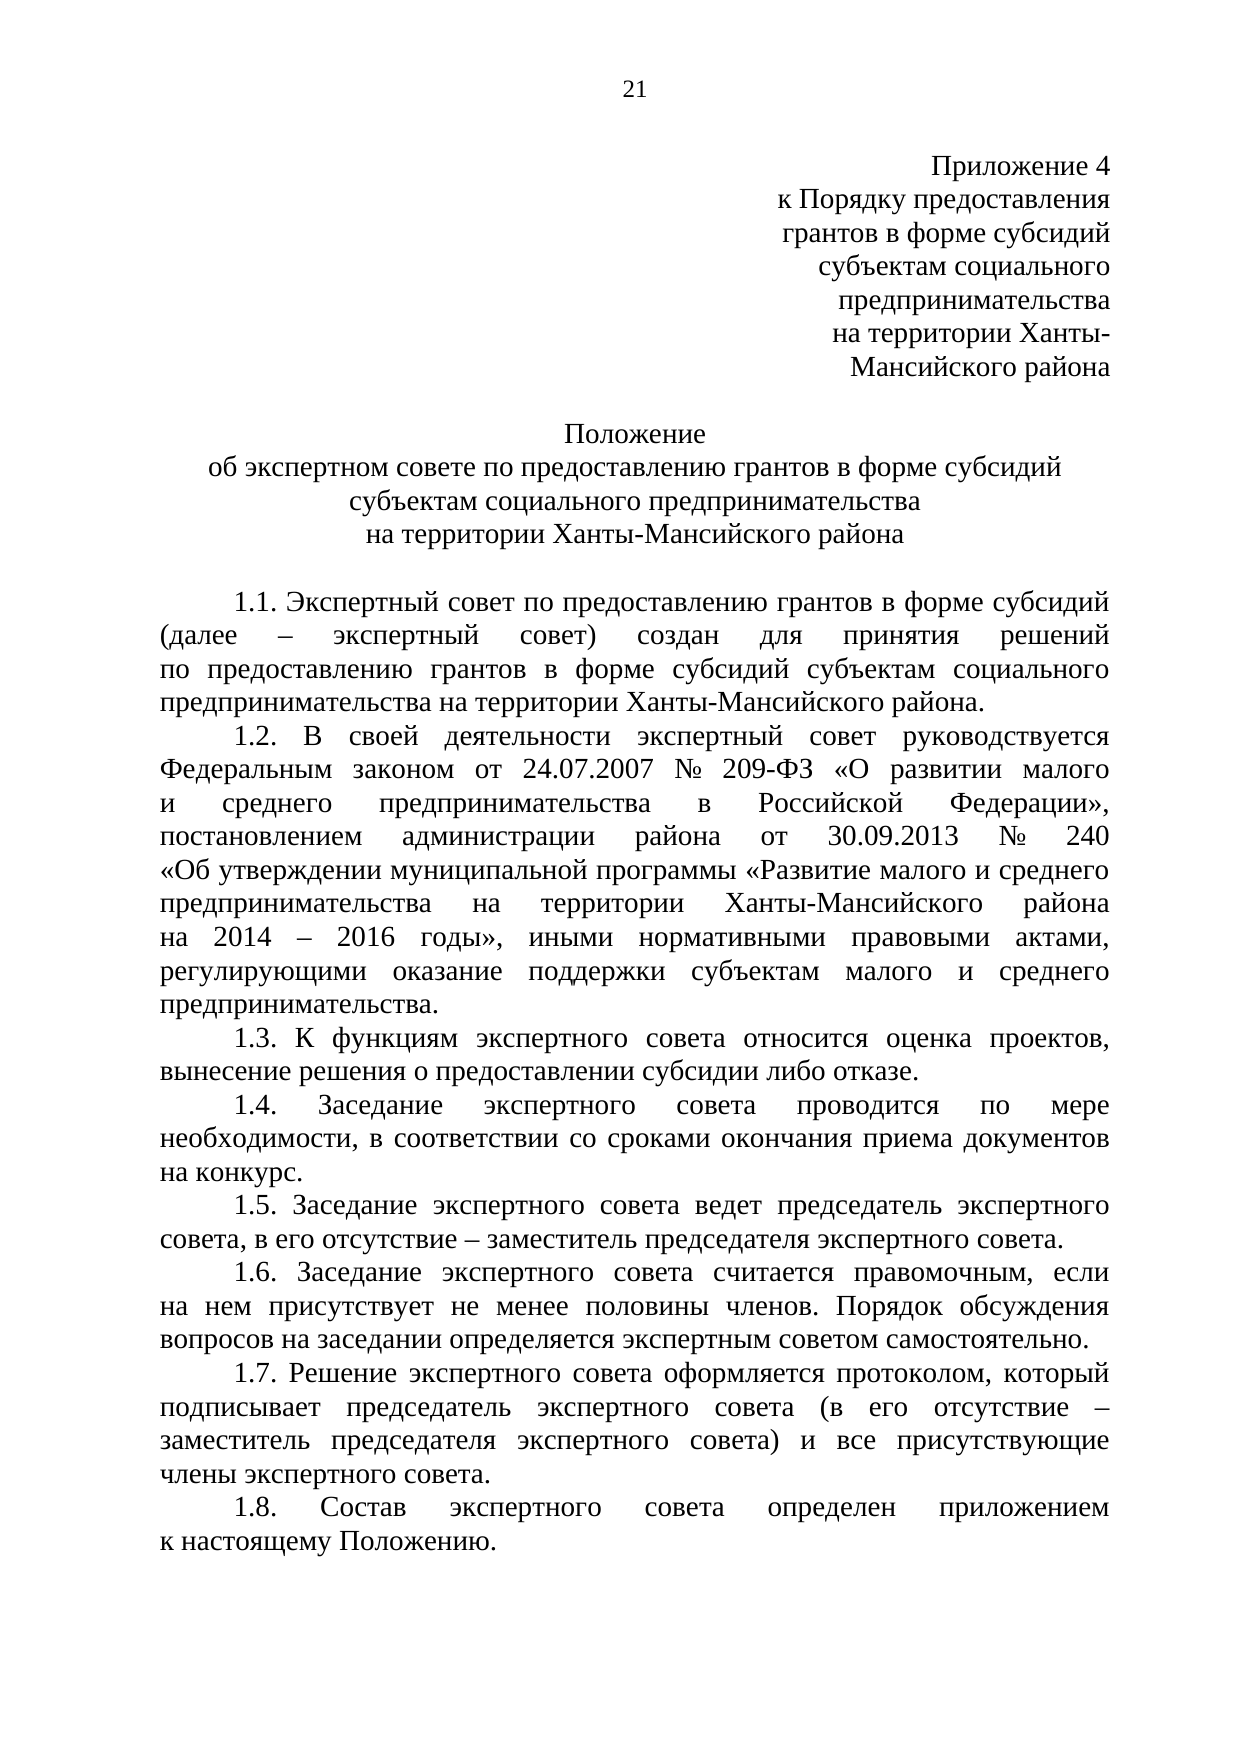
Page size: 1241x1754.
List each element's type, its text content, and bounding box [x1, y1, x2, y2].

text Положение [159, 416, 1110, 449]
text Мансийского района [159, 349, 1110, 382]
text 1.6. Заседание экспертного совета считается правомочным, если на нем присутствует не менее половины членов. Порядок обсуждения вопросов на заседании определяется экспертным советом самостоятельно. [159, 1254, 1110, 1355]
text 1.2. В своей деятельности экспертный совет руководствуется Федеральным законом от 24.07.2007 № 209-ФЗ «О развитии малого и среднего предпринимательства в Российской Федерации», постановлением администрации района от 30.09.2013 № 240 «Об утверждении муниципальной программы «Развитие малого и среднего предпринимательства на территории Ханты-Мансийского района на 2014 – 2016 годы», иными нормативными правовыми актами, регулирующими оказание поддержки субъектам малого и среднего предпринимательства. [159, 718, 1110, 1020]
text 1.3. К функциям экспертного совета относится оценка проектов, вынесение решения о предоставлении субсидии либо отказе. [159, 1020, 1110, 1087]
text на территории Ханты-Мансийского района [159, 517, 1110, 550]
text предпринимательства [159, 282, 1110, 315]
text 1.5. Заседание экспертного совета ведет председатель экспертного совета, в его отсутствие – заместитель председателя экспертного совета. [159, 1187, 1110, 1254]
text грантов в форме субсидий [159, 215, 1110, 248]
text 1.7. Решение экспертного совета оформляется протоколом, который подписывает председатель экспертного совета (в его отсутствие – заместитель председателя экспертного совета) и все присутствующие члены экспертного совета. [159, 1355, 1110, 1489]
text 1.8. Состав экспертного совета определен приложением к настоящему Положению. [159, 1489, 1110, 1556]
text субъектам социального [159, 248, 1110, 282]
text на территории Ханты- [159, 315, 1110, 349]
text 1.4. Заседание экспертного совета проводится по мере необходимости, в соответствии со сроками окончания приема документов на конкурс. [159, 1087, 1110, 1187]
text к Порядку предоставления [159, 181, 1110, 215]
text 1.1. Экспертный совет по предоставлению грантов в форме субсидий (далее – экспертный совет) создан для принятия решений по предоставлению грантов в форме субсидий субъектам социального предпринимательства на территории Ханты-Мансийского района. [159, 584, 1110, 718]
text Приложение 4 [159, 148, 1110, 181]
text об экспертном совете по предоставлению грантов в форме субсидий субъектам социального предпринимательства [159, 449, 1110, 517]
